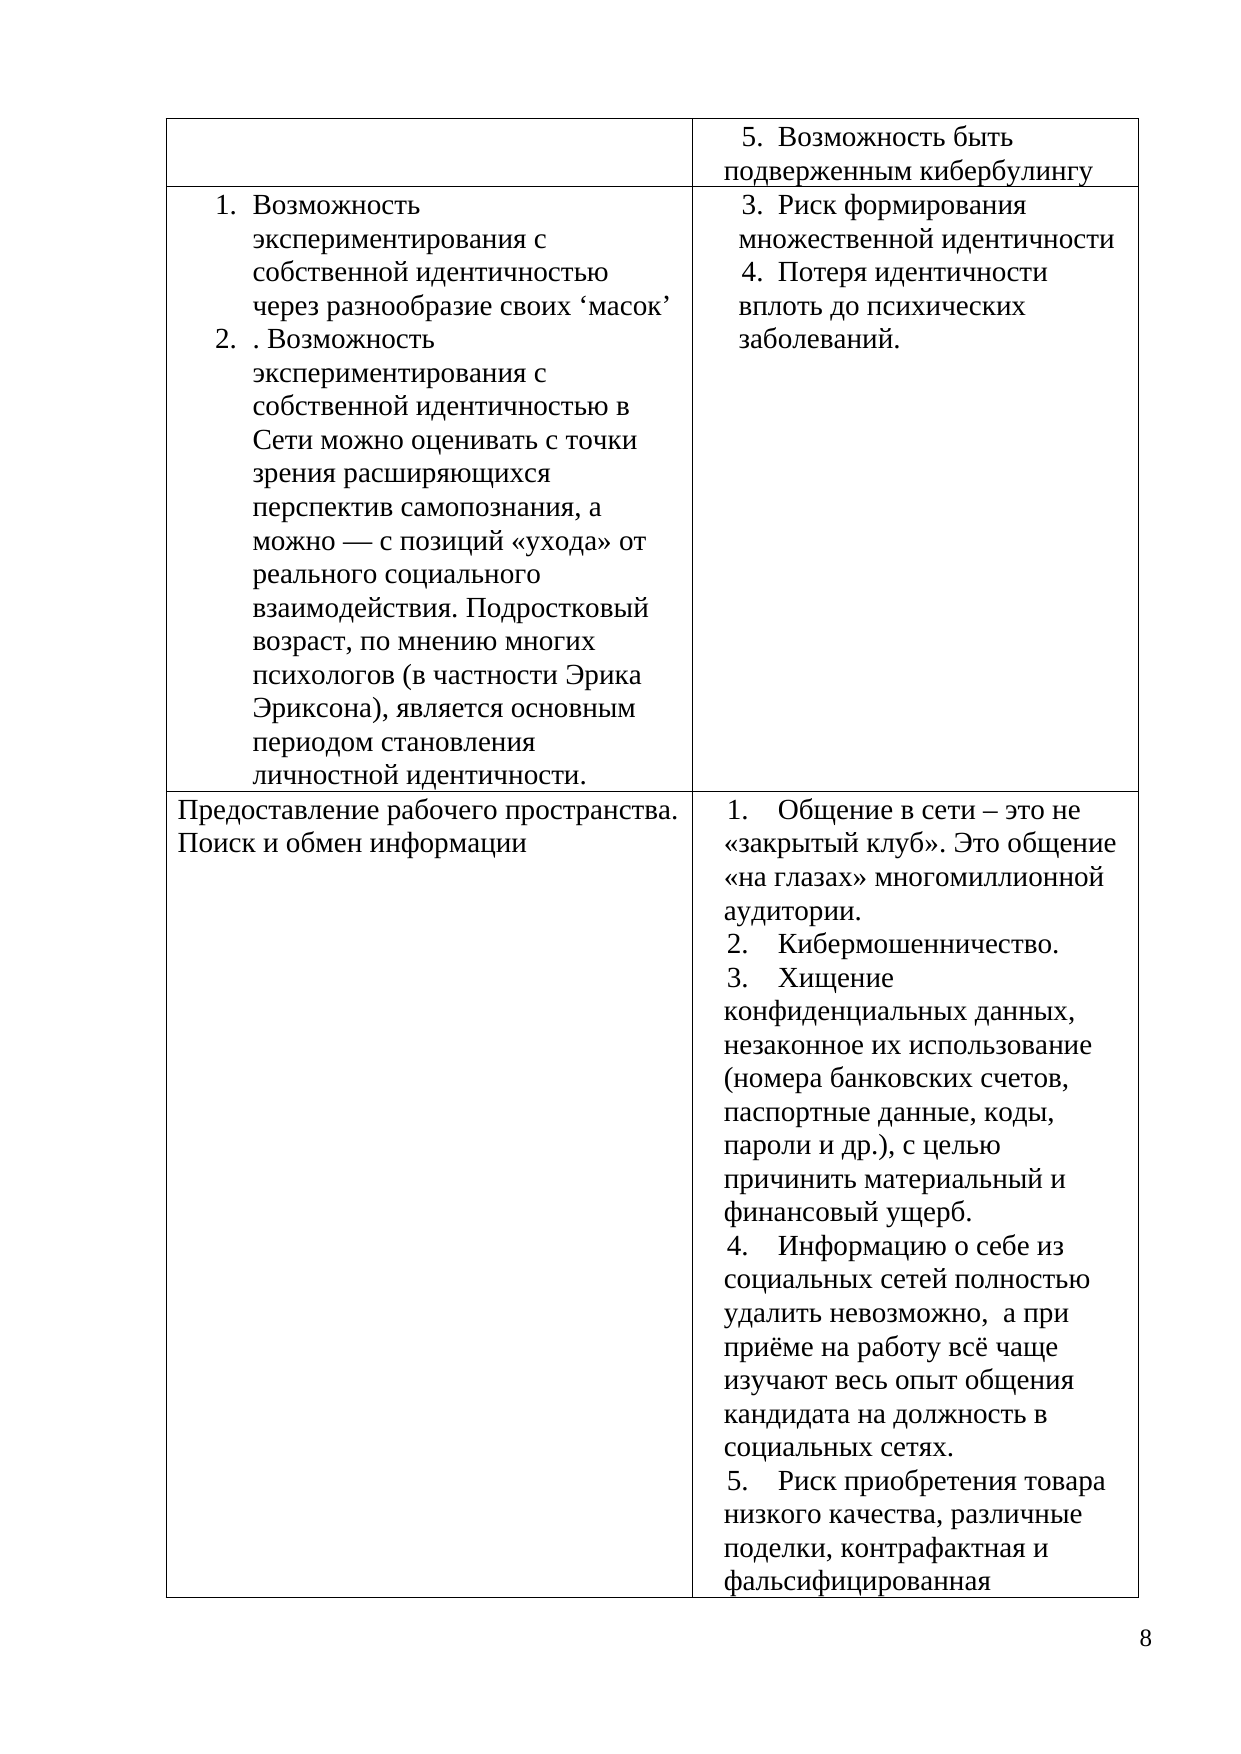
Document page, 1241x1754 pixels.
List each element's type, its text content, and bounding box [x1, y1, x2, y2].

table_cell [693, 792, 1138, 1597]
table_cell Возможность экспериментирования с собственной идентичностью через разнообразие своих ‘масок’ . Возможность экспериментирования с собственной идентичностью в Сети можно оценивать с точки зрения расширяющихся перспектив самопознания, а можно — с позиций «ухода» от реального социального взаимодействия. Подростковый возраст, по мнению многих психологов (в частности Эрика Эриксона), является основным периодом становления личностной идентичности. [167, 187, 692, 791]
table_cell Риск формирования множественной идентичности Потеря идентичности вплоть до психических заболеваний. [693, 187, 1138, 791]
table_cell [167, 792, 692, 1597]
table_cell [693, 119, 1138, 186]
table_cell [167, 119, 692, 186]
